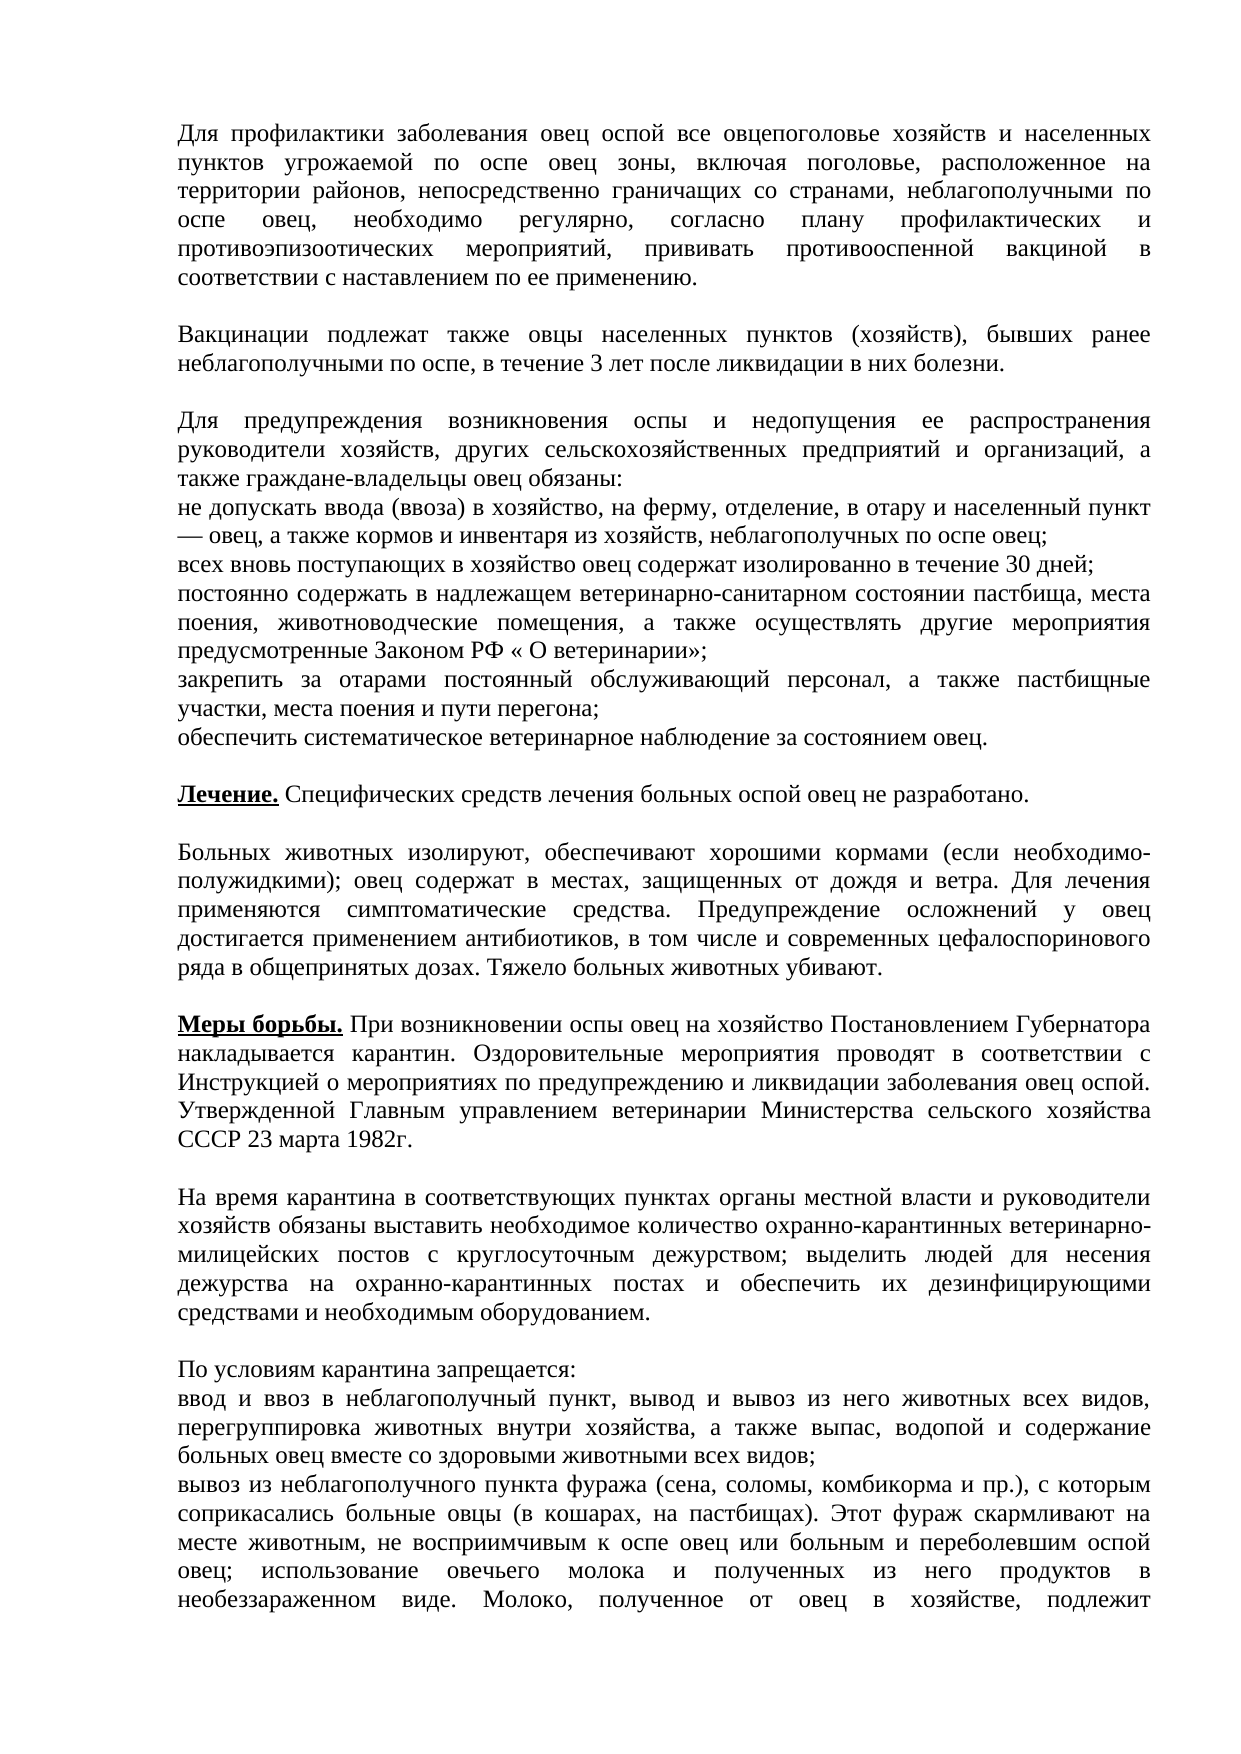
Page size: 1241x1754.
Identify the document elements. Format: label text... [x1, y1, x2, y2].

text Лечение. Специфических средств лечения больных оспой овец не разработано. [177, 779, 1152, 808]
text Больных животных изолируют, обеспечивают хорошими кормами (если необходимо-полужидкими); овец содержат в местах, защищенных от дождя и ветра. Для лечения применяются симптоматические средства. Предупреждение осложнений у овец достигается применением антибиотиков, в том числе и современных цефалоспоринового ряда в общепринятых дозах. Тяжело больных животных убивают. [177, 837, 1152, 981]
text Для предупреждения возникновения оспы и недопущения ее распространения руководители хозяйств, других сельскохозяйственных предприятий и организаций, а также граждане-владельцы овец обязаны: [177, 406, 1152, 492]
text Меры борьбы. При возникновении оспы овец на хозяйство Постановлением Губернатора накладывается карантин. Оздоровительные мероприятия проводят в соответствии с Инструкцией о мероприятиях по предупреждению и ликвидации заболевания овец оспой. Утвержденной Главным управлением ветеринарии Министерства сельского хозяйства СССР 23 марта 1982г. [177, 1009, 1152, 1153]
text По условиям карантина запрещается: [177, 1354, 1152, 1383]
text не допускать ввода (ввоза) в хозяйство, на ферму, отделение, в отару и населенный пункт — овец, а также кормов и инвентаря из хозяйств, неблагополучных по оспе овец; [177, 492, 1152, 549]
text Вакцинации подлежат также овцы населенных пунктов (хозяйств), бывших ранее неблагополучными по оспе, в течение 3 лет после ликвидации в них болезни. [177, 319, 1152, 377]
text На время карантина в соответствующих пунктах органы местной власти и руководители хозяйств обязаны выставить необходимое количество охранно-карантинных ветеринарно-милицейских постов с круглосуточным дежурством; выделить людей для несения дежурства на охранно-карантинных постах и обеспечить их дезинфицирующими средствами и необходимым оборудованием. [177, 1182, 1152, 1326]
text закрепить за отарами постоянный обслуживающий персонал, а также пастбищные участки, места поения и пути перегона; [177, 664, 1152, 722]
text ввод и ввоз в неблагополучный пункт, вывод и вывоз из него животных всех видов, перегруппировка животных внутри хозяйства, а также выпас, водопой и содержание больных овец вместе со здоровыми животными всех видов; [177, 1383, 1152, 1469]
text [177, 1469, 1152, 1613]
text обеспечить систематическое ветеринарное наблюдение за состоянием овец. [177, 722, 1152, 751]
text всех вновь поступающих в хозяйство овец содержат изолированно в течение 30 дней; [177, 549, 1152, 578]
text Для профилактики заболевания овец оспой все овцепоголовье хозяйств и населенных пунктов угрожаемой по оспе овец зоны, включая поголовье, расположенное на территории районов, непосредственно граничащих со странами, неблагополучными по оспе овец, необходимо регулярно, согласно плану профилактических и противоэпизоотических мероприятий, прививать противооспенной вакциной в соответствии с наставлением по ее применению. [177, 118, 1152, 291]
text постоянно содержать в надлежащем ветеринарно-санитарном состоянии пастбища, места поения, животноводческие помещения, а также осуществлять другие мероприятия предусмотренные Законом РФ « О ветеринарии»; [177, 578, 1152, 664]
